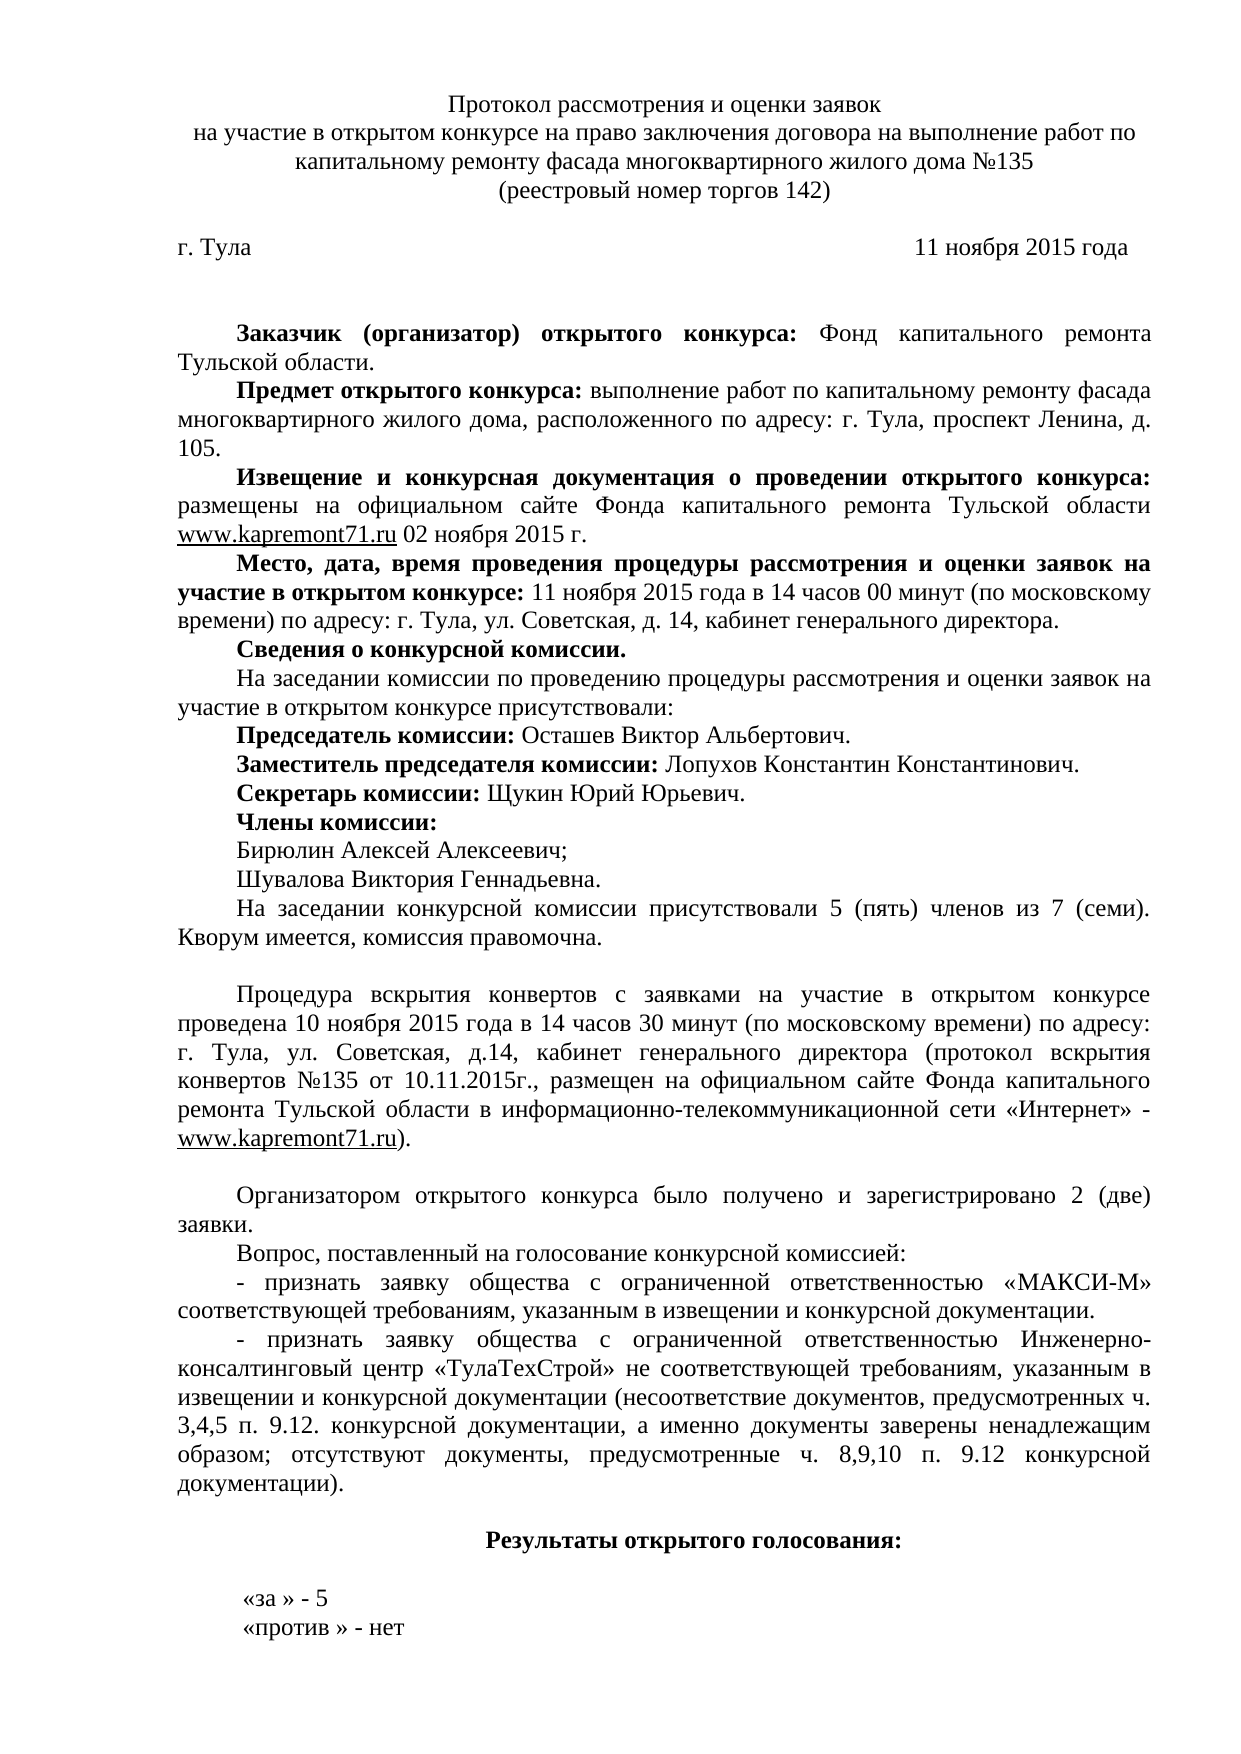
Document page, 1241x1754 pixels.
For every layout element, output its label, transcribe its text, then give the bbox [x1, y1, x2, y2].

list Сведения о конкурсной комиссии. [177, 634, 1152, 663]
list Заместитель председателя комиссии: Лопухов Константин Константинович. [177, 749, 1152, 778]
list Члены комиссии: [177, 807, 1152, 835]
text Организатором открытого конкурса было получено и зарегистрировано 2 (две) заявки. [177, 1180, 1152, 1238]
text Предмет открытого конкурса: выполнение работ по капитальному ремонту фасада многоквартирного жилого дома, расположенного по адресу: г. Тула, проспект Ленина, д. 105. [177, 375, 1152, 462]
list Место, дата, время проведения процедуры рассмотрения и оценки заявок на участие в открытом конкурсе: 11 ноября 2015 года в 14 часов 00 минут (по московскому времени) по адресу: г. Тула, ул. Советская, д. 14, кабинет генерального директора. [177, 548, 1152, 634]
list Результаты открытого голосования: [236, 1525, 1152, 1554]
list Председатель комиссии: Осташев Виктор Альбертович. [177, 720, 1152, 749]
text г. Тула 11 ноября 2015 года [177, 232, 1152, 260]
list Заказчик (организатор) открытого конкурса: Фонд капитального ремонта Тульской области. [177, 318, 1152, 375]
text Вопрос, поставленный на голосование конкурсной комиссией: [177, 1238, 1152, 1267]
text (реестровый номер торгов 142) [177, 175, 1152, 204]
text - признать заявку общества с ограниченной ответственностью «МАКСИ-М» соответствующей требованиям, указанным в извещении и конкурсной документации. [177, 1267, 1152, 1324]
list Секретарь комиссии: Щукин Юрий Юрьевич. [177, 778, 1152, 807]
list Бирюлин Алексей Алексеевич; [177, 835, 1152, 864]
text Извещение и конкурсная документация о проведении открытого конкурса: размещены на официальном сайте Фонда капитального ремонта Тульской области www.kapremont71.ru 02 ноября 2015 г. [177, 462, 1152, 548]
text «против » - нет [236, 1612, 1152, 1640]
text На заседании комиссии по проведению процедуры рассмотрения и оценки заявок на участие в открытом конкурсе присутствовали: [177, 663, 1152, 720]
text Процедура вскрытия конвертов с заявками на участие в открытом конкурсе проведена 10 ноября 2015 года в 14 часов 30 минут (по московскому времени) по адресу: г. Тула, ул. Советская, д.14, кабинет генерального директора (протокол вскрытия конвертов №135 от 10.11.2015г., размещен на официальном сайте Фонда капитального ремонта Тульской области в информационно-телекоммуникационной сети «Интернет» - www.kapremont71.ru). [177, 979, 1152, 1152]
text на участие в открытом конкурсе на право заключения договора на выполнение работ по капитальному ремонту фасада многоквартирного жилого дома №135 [177, 117, 1152, 175]
text «за » - 5 [236, 1583, 1152, 1612]
text Протокол рассмотрения и оценки заявок [177, 89, 1152, 117]
list Шувалова Виктория Геннадьевна. [177, 864, 1152, 893]
text На заседании конкурсной комиссии присутствовали 5 (пять) членов из 7 (семи). Кворум имеется, комиссия правомочна. [177, 893, 1152, 950]
